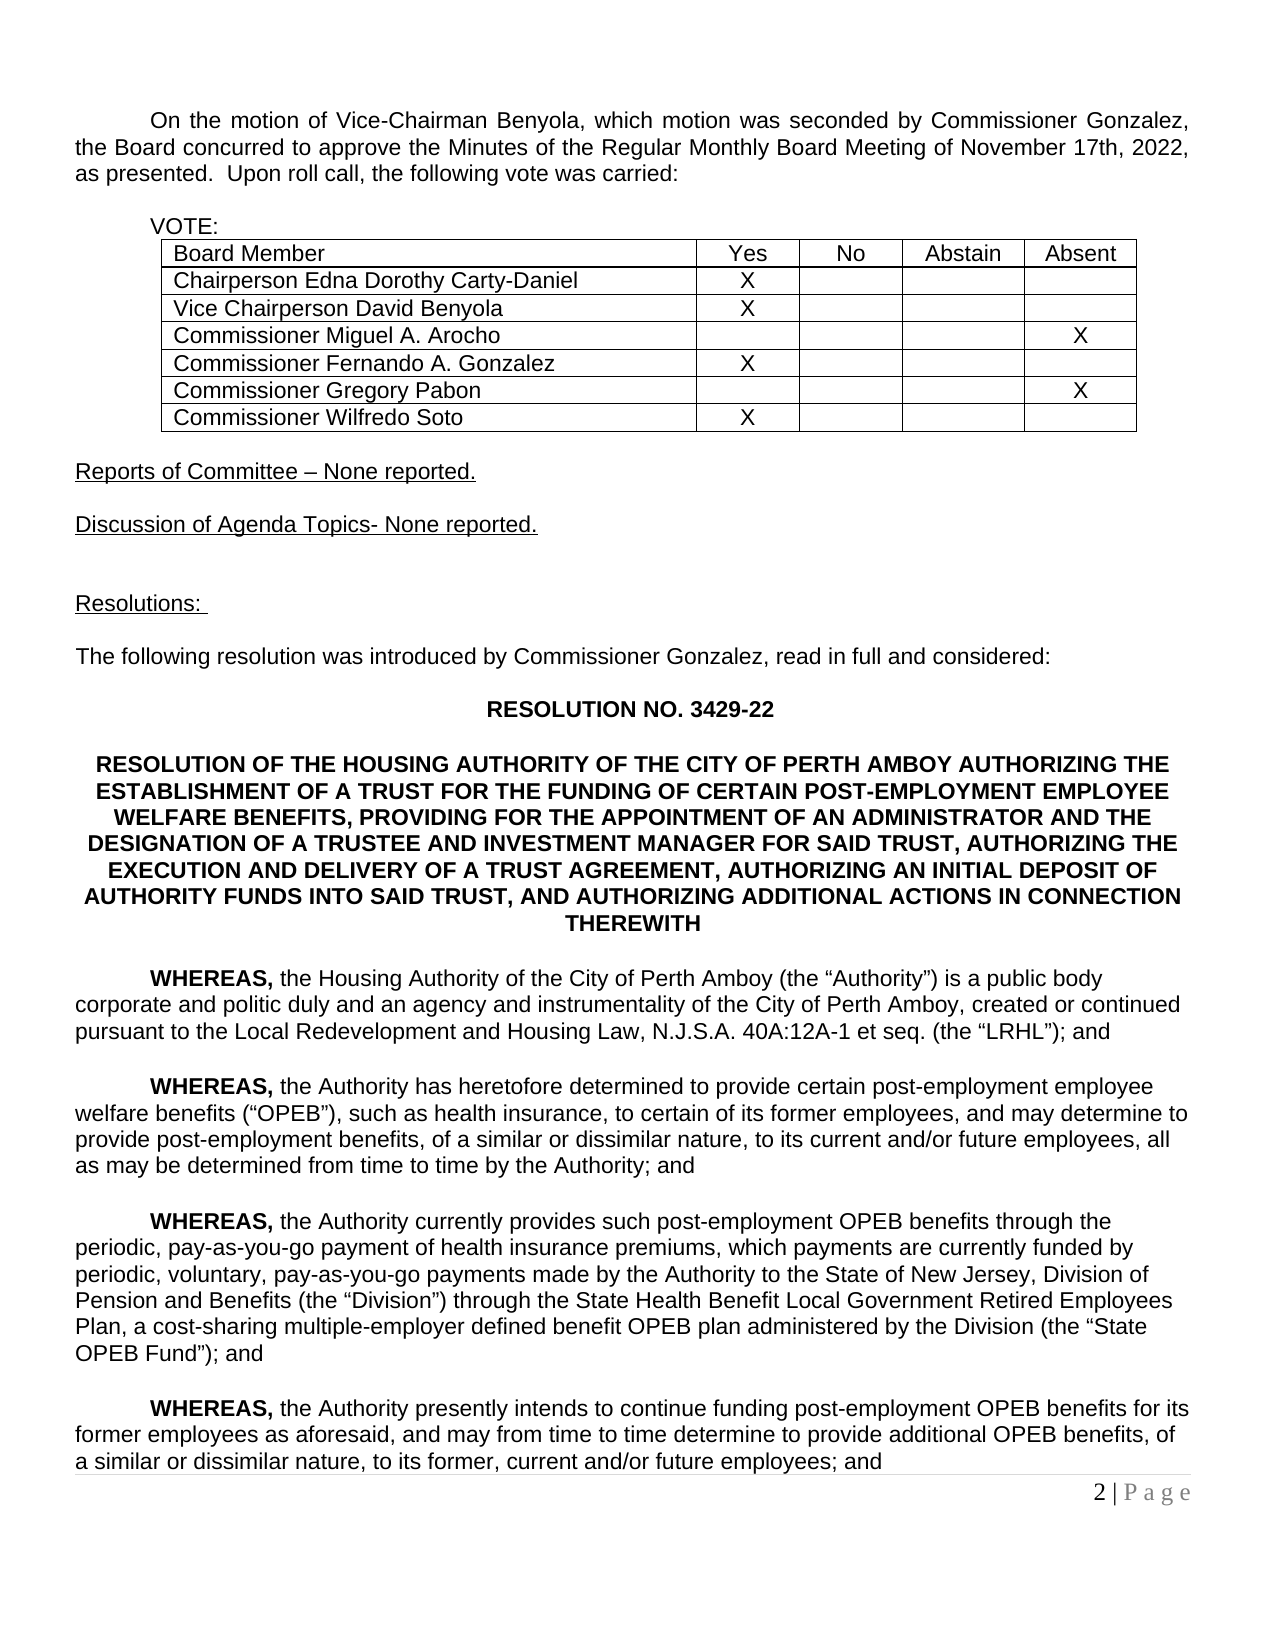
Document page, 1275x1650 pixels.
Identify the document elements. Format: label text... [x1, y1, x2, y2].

text VOTE: [150, 213, 1116, 239]
table_cell X [1025, 322, 1136, 348]
table_cell Commissioner Wilfredo Soto [162, 404, 696, 431]
table_cell Commissioner Fernando A. Gonzalez [162, 350, 696, 376]
table_cell [903, 350, 1024, 376]
table_cell [1025, 404, 1136, 431]
table_cell [903, 404, 1024, 431]
text WHEREAS, the Authority presently intends to continue funding post-employment OPEB benefits for its former employees as aforesaid, and may from time to time determine to provide additional OPEB benefits, of a similar or dissimilar nature, to its former, current and/or future employees; and [75, 1395, 1191, 1474]
table_header Board Member [162, 240, 696, 266]
table_header Absent [1025, 240, 1136, 266]
table_cell [800, 268, 902, 294]
table_cell [1025, 295, 1136, 321]
table_cell [903, 268, 1024, 294]
table_cell X [697, 295, 799, 321]
text The following resolution was introduced by Commissioner Gonzalez, read in full and considered: [75, 643, 1191, 669]
table_cell Vice Chairperson David Benyola [162, 295, 696, 321]
text Discussion of Agenda Topics- None reported. [75, 511, 1191, 537]
text WHEREAS, the Authority has heretofore determined to provide certain post-employment employee welfare benefits (“OPEB”), such as health insurance, to certain of its former employees, and may determine to provide post-employment benefits, of a similar or dissimilar nature, to its current and/or future employees, all as may be determined from time to time by the Authority; and [75, 1073, 1191, 1179]
table_cell X [1025, 377, 1136, 403]
table_header Abstain [903, 240, 1024, 266]
text On the motion of Vice-Chairman Benyola, which motion was seconded by Commissioner Gonzalez, the Board concurred to approve the Minutes of the Regular Monthly Board Meeting of November 17th, 2022, as presented. Upon roll call, the following vote was carried: [75, 107, 1191, 186]
table_cell [1025, 350, 1136, 376]
table_cell X [697, 404, 799, 431]
table_cell [1025, 268, 1136, 294]
table_cell [800, 377, 902, 403]
text WHEREAS, the Authority currently provides such post-employment OPEB benefits through the periodic, pay-as-you-go payment of health insurance premiums, which payments are currently funded by periodic, voluntary, pay-as-you-go payments made by the Authority to the State of New Jersey, Division of Pension and Benefits (the “Division”) through the State Health Benefit Local Government Retired Employees Plan, a cost-sharing multiple-employer defined benefit OPEB plan administered by the Division (the “State OPEB Fund”); and [75, 1208, 1191, 1366]
table_cell [800, 350, 902, 376]
table_cell X [697, 350, 799, 376]
table_cell [903, 377, 1024, 403]
table_cell [903, 295, 1024, 321]
text Reports of Committee – None reported. [75, 458, 1191, 484]
table_cell [800, 404, 902, 431]
table_cell Commissioner Miguel A. Arocho [162, 322, 696, 348]
table_cell [903, 322, 1024, 348]
table_cell [697, 322, 799, 348]
table_header Yes [697, 240, 799, 266]
text RESOLUTION NO. 3429-22 [75, 696, 1186, 722]
table_header No [800, 240, 902, 266]
table_cell [800, 322, 902, 348]
text RESOLUTION OF THE HOUSING AUTHORITY OF THE CITY OF PERTH AMBOY AUTHORIZING THE ESTABLISHMENT OF A TRUST FOR THE FUNDING OF CERTAIN POST-EMPLOYMENT EMPLOYEE WELFARE BENEFITS, PROVIDING FOR THE APPOINTMENT OF AN ADMINISTRATOR AND THE DESIGNATION OF A TRUSTEE AND INVESTMENT MANAGER FOR SAID TRUST, AUTHORIZING THE EXECUTION AND DELIVERY OF A TRUST AGREEMENT, AUTHORIZING AN INITIAL DEPOSIT OF AUTHORITY FUNDS INTO SAID TRUST, AND AUTHORIZING ADDITIONAL ACTIONS IN CONNECTION THEREWITH [75, 751, 1191, 936]
table_cell Chairperson Edna Dorothy Carty-Daniel [162, 268, 696, 294]
table_cell [697, 377, 799, 403]
table_cell Commissioner Gregory Pabon [162, 377, 696, 403]
text Resolutions: [75, 590, 1191, 616]
text WHEREAS, the Housing Authority of the City of Perth Amboy (the “Authority”) is a public body corporate and politic duly and an agency and instrumentality of the City of Perth Amboy, created or continued pursuant to the Local Redevelopment and Housing Law, N.J.S.A. 40A:12A-1 et seq. (the “LRHL”); and [75, 965, 1191, 1044]
table_cell [800, 295, 902, 321]
table_cell X [697, 268, 799, 294]
